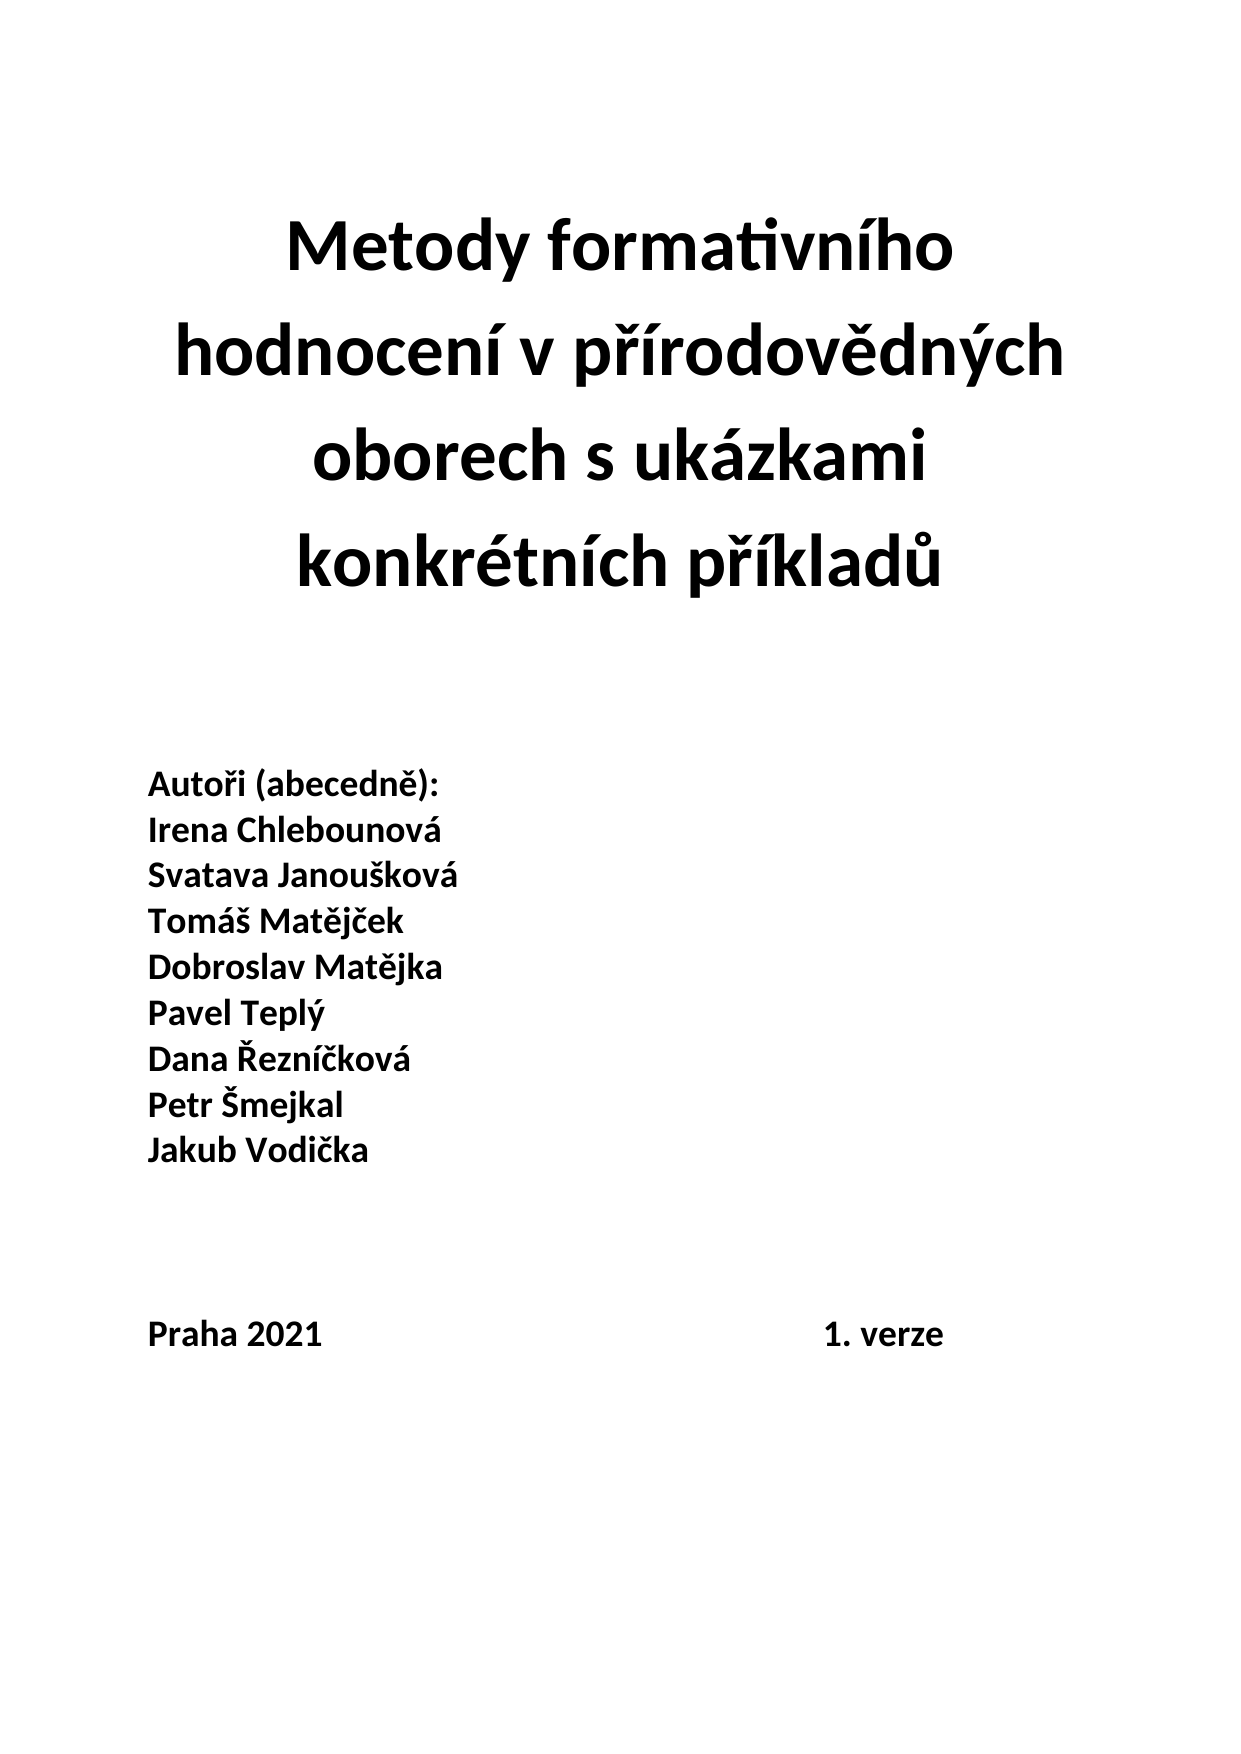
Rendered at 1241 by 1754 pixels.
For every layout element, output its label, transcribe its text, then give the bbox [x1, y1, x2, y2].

subtitle Tomáš Matějček [148, 897, 1093, 943]
title Metody formativního hodnocení v přírodovědných oborech s ukázkami konkrétních příkladů [148, 198, 1093, 605]
subtitle Pavel Teplý [148, 989, 1093, 1035]
subtitle Dobroslav Matějka [148, 943, 1093, 989]
subtitle Petr Šmejkal [148, 1081, 1093, 1126]
subtitle Svatava Janoušková [148, 851, 1093, 897]
subtitle Jakub Vodička [148, 1126, 1093, 1172]
subtitle Dana Řezníčková [148, 1035, 1093, 1081]
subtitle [148, 1310, 1093, 1356]
subtitle Autoři (abecedně): [148, 760, 1093, 806]
subtitle Irena Chlebounová [148, 806, 1093, 851]
